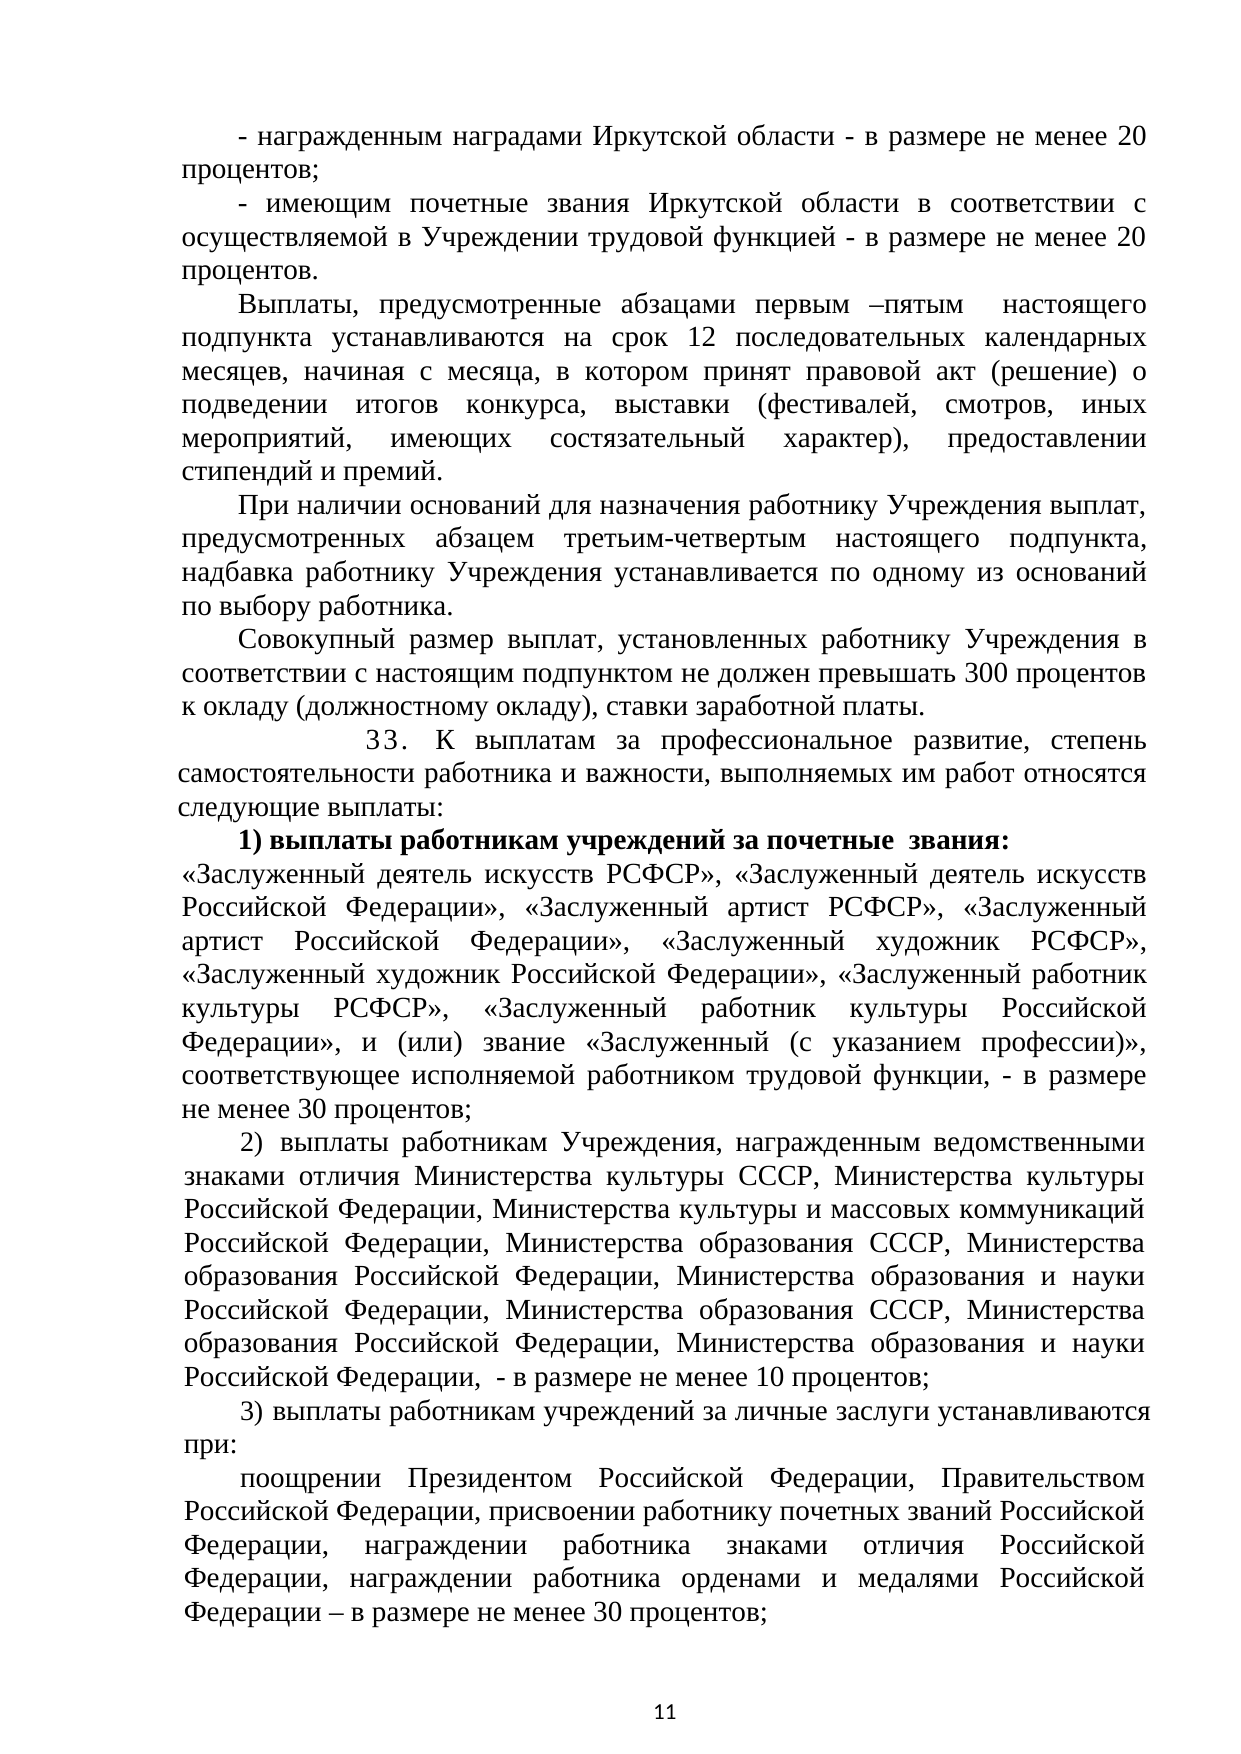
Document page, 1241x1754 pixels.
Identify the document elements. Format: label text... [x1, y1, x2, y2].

text «Заслуженный деятель искусств РСФСР», «Заслуженный деятель искусств Российской Федерации», «Заслуженный артист РСФСР», «Заслуженный артист Российской Федерации», «Заслуженный художник РСФСР», «Заслуженный художник Российской Федерации», «Заслуженный работник культуры РСФСР», «Заслуженный работник культуры Российской Федерации», и (или) звание «Заслуженный (с указанием профессии)», соответствующее исполняемой работником трудовой функции, - в размере не менее 30 процентов; [181, 856, 1147, 1124]
text Выплаты, предусмотренные абзацами первым –пятым настоящего подпункта устанавливаются на срок 12 последовательных календарных месяцев, начиная с месяца, в котором принят правовой акт (решение) о подведении итогов конкурса, выставки (фестивалей, смотров, иных мероприятий, имеющих состязательный характер), предоставлении стипендий и премий. [181, 286, 1147, 487]
text поощрении Президентом Российской Федерации, Правительством Российской Федерации, присвоении работнику почетных званий Российской Федерации, награждении работника знаками отличия Российской Федерации, награждении работника орденами и медалями Российской Федерации – в размере не менее 30 процентов; [183, 1460, 1145, 1627]
list выплаты работникам Учреждения, награжденным ведомственными знаками отличия Министерства культуры СССР, Министерства культуры Российской Федерации, Министерства культуры и массовых коммуникаций Российской Федерации, Министерства образования СССР, Министерства образования Российской Федерации, Министерства образования и науки Российской Федерации, Министерства образования СССР, Министерства образования Российской Федерации, Министерства образования и науки Российской Федерации, - в размере не менее 10 процентов; [183, 1124, 1145, 1393]
text При наличии оснований для назначения работнику Учреждения выплат, предусмотренных абзацем третьим-четвертым настоящего подпункта, надбавка работнику Учреждения устанавливается по одному из оснований по выбору работника. [181, 487, 1147, 621]
text 1) выплаты работникам учреждений за почетные звания: [238, 822, 1147, 856]
list выплаты работникам учреждений за личные заслуги устанавливаются при: [183, 1393, 1152, 1460]
text Совокупный размер выплат, установленных работнику Учреждения в соответствии с настоящим подпунктом не должен превышать 300 процентов к окладу (должностному окладу), ставки заработной платы. [181, 621, 1147, 722]
text - награжденным наградами Иркутской области - в размере не менее 20 процентов; [181, 118, 1147, 185]
text 33. К выплатам за профессиональное развитие, степень самостоятельности работника и важности, выполняемых им работ относятся следующие выплаты: [177, 722, 1147, 822]
text - имеющим почетные звания Иркутской области в соответствии с осуществляемой в Учреждении трудовой функцией - в размере не менее 20 процентов. [181, 185, 1147, 286]
